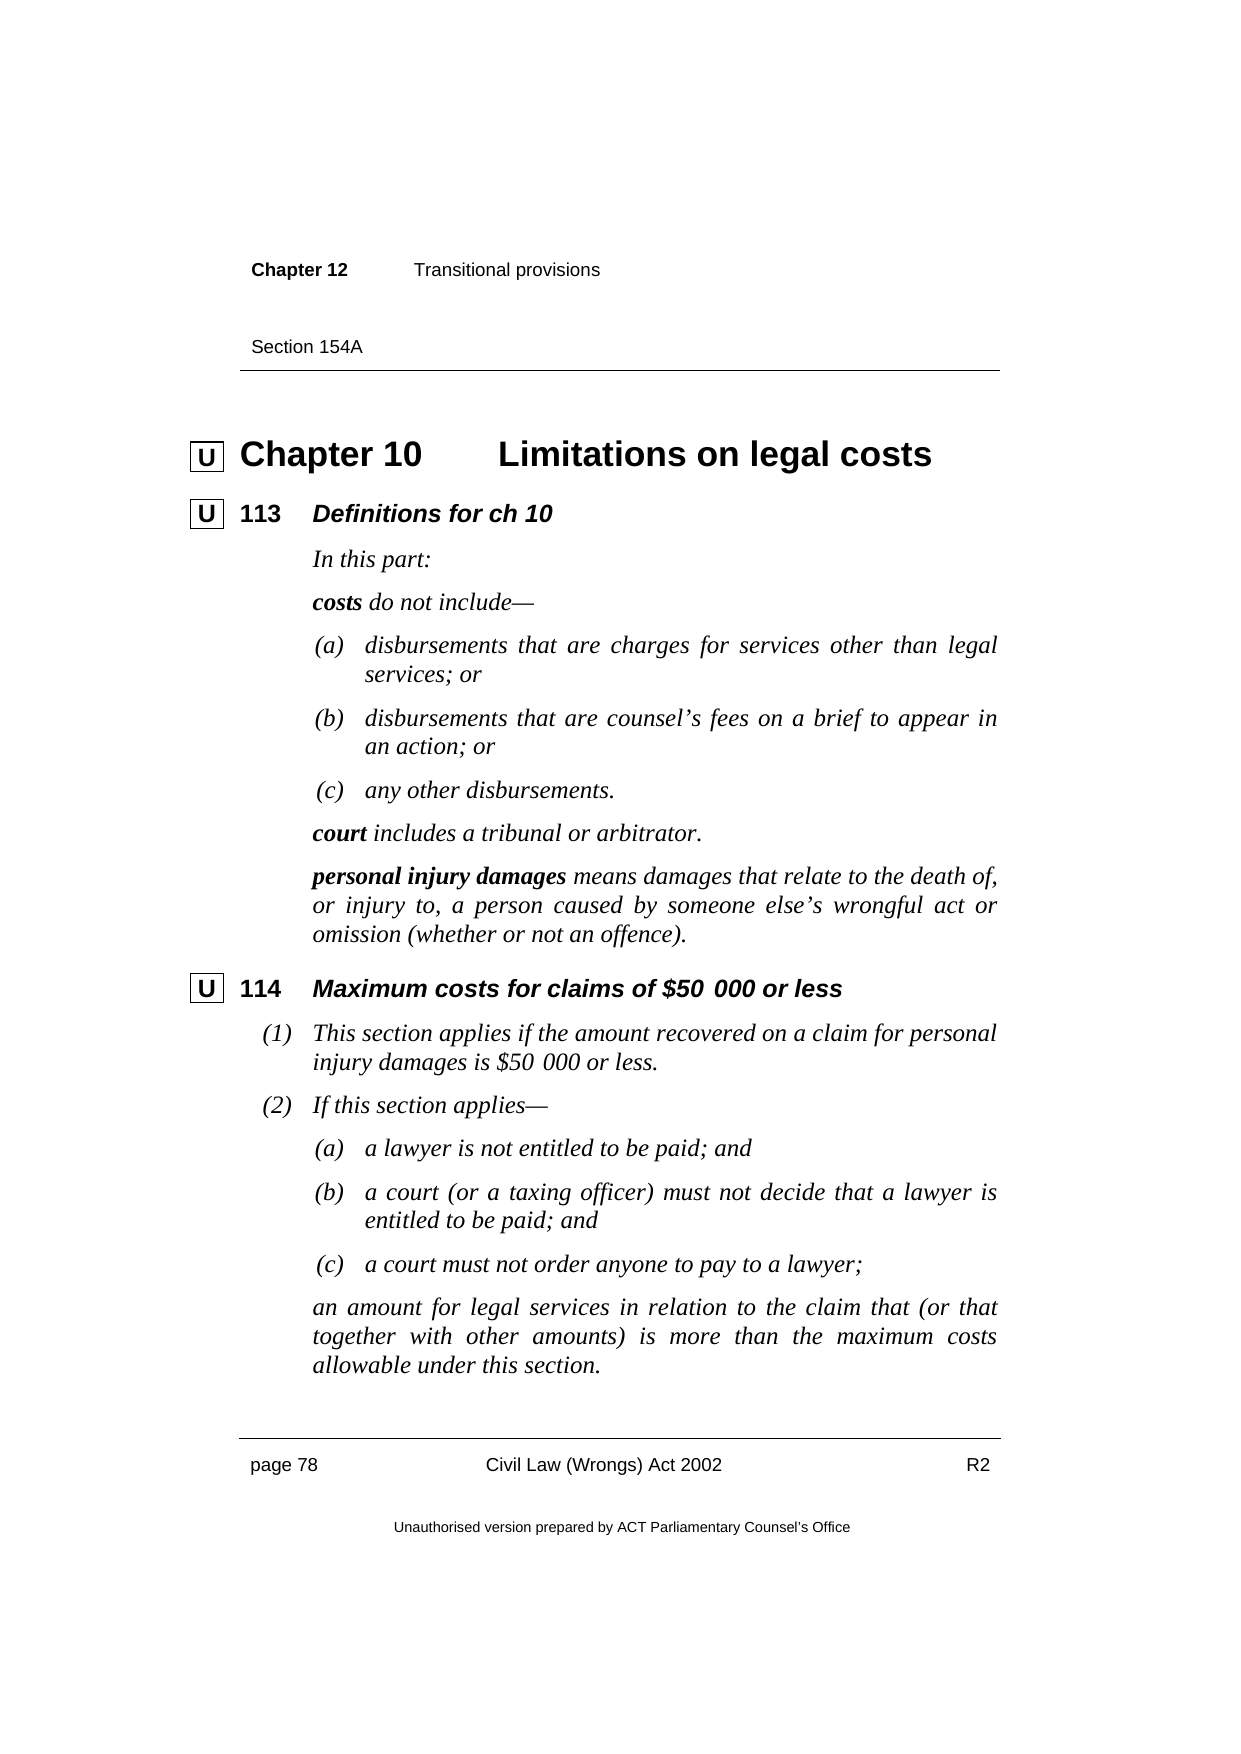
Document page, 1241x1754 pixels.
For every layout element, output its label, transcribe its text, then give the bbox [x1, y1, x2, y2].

text an amount for legal services in relation to the claim that (or that together with other amounts) is more than the maximum costs allowable under this section. [312, 1292, 1001, 1378]
text U 114 Maximum costs for claims of $50 000 or less [224, 973, 1001, 1003]
text (2) If this section applies— [239, 1090, 1001, 1119]
text (b) a court (or a taxing officer) must not decide that a lawyer is entitled to be paid; and [239, 1177, 1001, 1234]
text (c) any other disbursements. [239, 775, 1001, 803]
text court includes a tribunal or arbitrator. [312, 818, 1001, 847]
text U Chapter 10 Limitations on legal costs [189, 433, 1001, 473]
text costs do not include— [312, 587, 1001, 616]
text personal injury damages means damages that relate to the death of, or injury to, a person caused by someone else’s wrongful act or omission (whether or not an offence). [312, 861, 1001, 948]
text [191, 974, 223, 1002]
text U 113 Definitions for ch 10 [224, 498, 1001, 529]
text In this part: [312, 544, 1001, 573]
text (c) a court must not order anyone to pay to a lawyer; [239, 1249, 1001, 1278]
text (b) disbursements that are counsel’s fees on a brief to appear in an action; or [239, 703, 1001, 760]
text (a) disbursements that are charges for services other than legal services; or [239, 631, 1001, 688]
text (1) This section applies if the amount recovered on a claim for personal injury damages is $50 000 or less. [239, 1018, 1001, 1076]
text (a) a lawyer is not entitled to be paid; and [239, 1133, 1001, 1162]
